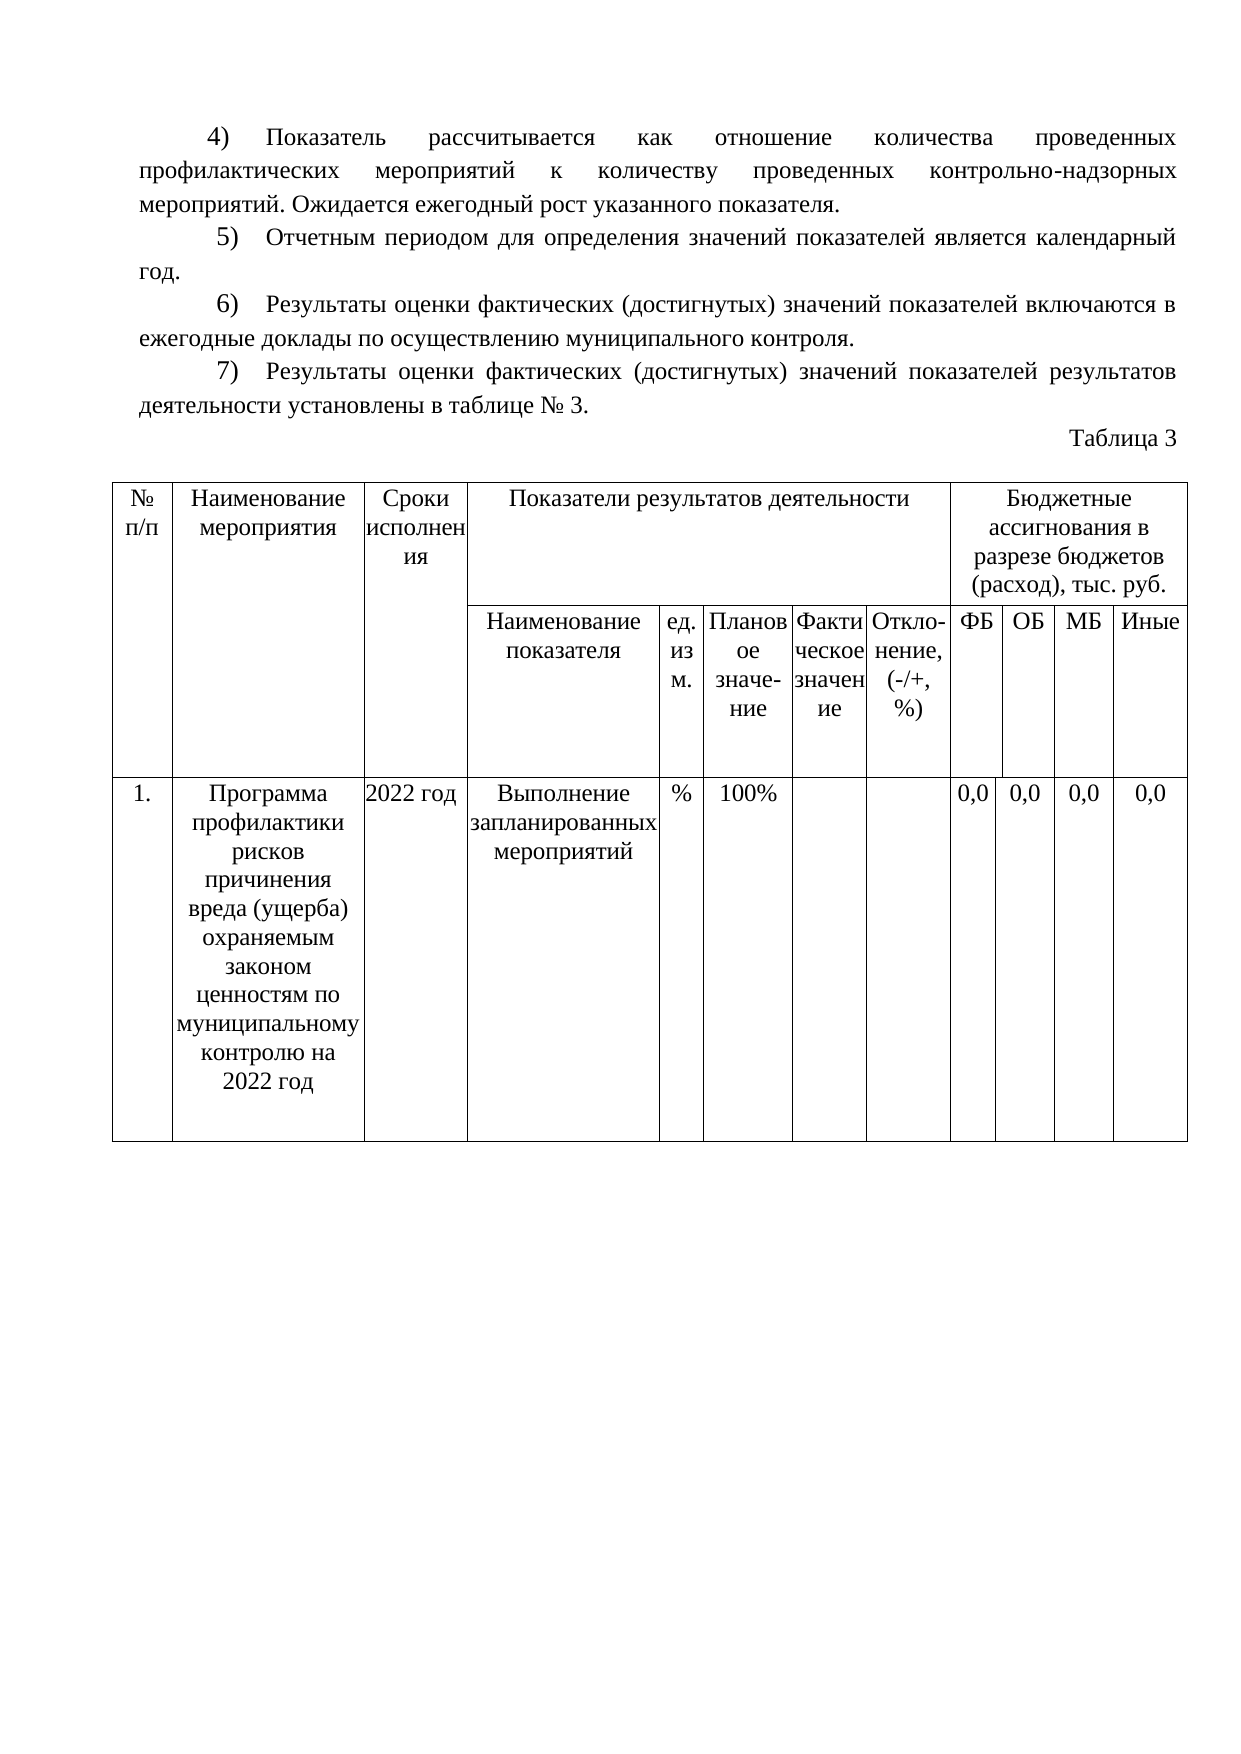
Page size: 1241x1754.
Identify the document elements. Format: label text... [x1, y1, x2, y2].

table_cell Программа профилактики рисков причинения вреда (ущерба) охраняемым законом ценностям по муниципальному контролю на 2022 год [173, 778, 364, 1141]
list Результаты оценки фактических (достигнутых) значений показателей результатов деятельности установлены в таблице № 3. [139, 353, 1177, 420]
table_cell [365, 605, 467, 777]
table_cell [173, 605, 364, 777]
table_cell % [660, 778, 703, 1141]
table_header № п/п [113, 483, 172, 605]
list Результаты оценки фактических (достигнутых) значений показателей включаются в ежегодные доклады по осуществлению муниципального контроля. [139, 286, 1177, 353]
table_cell [793, 778, 866, 1141]
table_cell 0,0 [951, 778, 995, 1141]
text Таблица 3 [118, 420, 1177, 453]
table_cell ФБ [951, 606, 1002, 777]
table_cell 0,0 [996, 778, 1054, 1141]
table_cell 100% [704, 778, 792, 1141]
table_cell [113, 605, 172, 777]
table_cell 1. [113, 778, 172, 1141]
table_cell 0,0 [1055, 778, 1113, 1141]
list Показатель рассчитывается как отношение количества проведенных профилактических мероприятий к количеству проведенных контрольно-надзорных мероприятий. Ожидается ежегодный рост указанного показателя. [139, 118, 1177, 219]
table_cell Фактическое значение [793, 606, 866, 777]
table_header Сроки исполнения [365, 483, 467, 605]
table_cell 2022 год [365, 778, 467, 1141]
table_cell Наименование показателя [468, 606, 659, 777]
table_cell Отклонение, (-/+, %) [867, 606, 950, 777]
table_header Бюджетные ассигнования в разрезе бюджетов (расход), тыс. руб. [951, 483, 1187, 605]
table_cell МБ [1055, 606, 1113, 777]
table_cell 0,0 [1114, 778, 1187, 1141]
table_cell Иные [1114, 606, 1187, 777]
table_cell ОБ [1003, 606, 1054, 777]
table_cell ед. из м. [660, 606, 703, 777]
table_cell [867, 778, 950, 1141]
table_header Показатели результатов деятельности [468, 483, 950, 605]
table_cell Выполнение запланированных мероприятий [468, 778, 659, 1141]
table_header Наименование мероприятия [173, 483, 364, 605]
table_cell Плановое значение [704, 606, 792, 777]
list Отчетным периодом для определения значений показателей является календарный год. [139, 219, 1177, 286]
